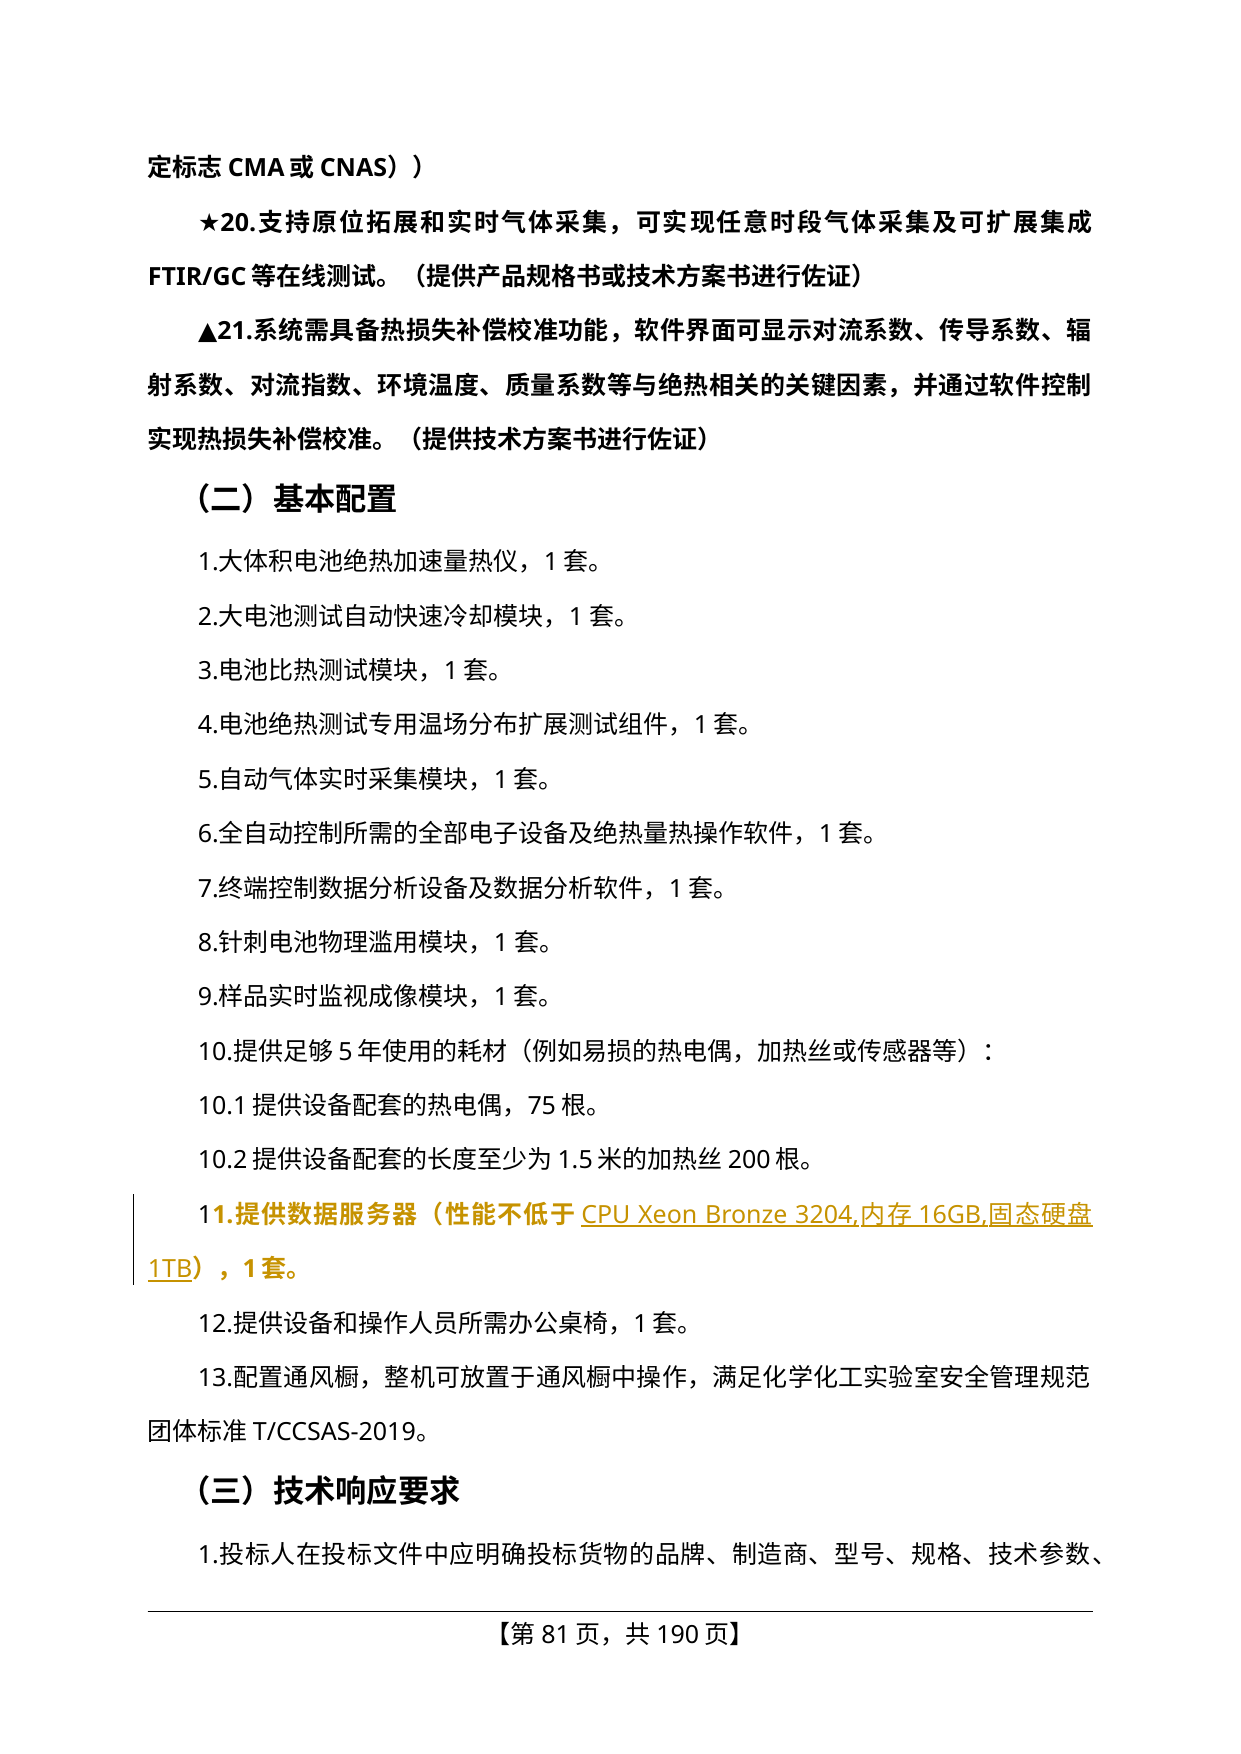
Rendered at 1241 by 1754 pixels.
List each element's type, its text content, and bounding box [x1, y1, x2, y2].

text 10.提供足够5年使用的耗材（例如易损的热电偶，加热丝或传感器等）： [148, 1031, 1092, 1067]
text 8.针刺电池物理滥用模块，1 套。 [148, 922, 1092, 959]
text 2.大电池测试自动快速冷却模块，1 套。 [148, 596, 1092, 632]
text 9.样品实时监视成像模块，1套。 [148, 977, 1092, 1013]
text 6.全自动控制所需的全部电子设备及绝热量热操作软件，1套。 [148, 814, 1092, 850]
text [148, 148, 1092, 184]
text 10.1提供设备配套的热电偶，75根。 [148, 1086, 1092, 1122]
text 5.自动气体实时采集模块，1套。 [148, 759, 1092, 796]
text 7.终端控制数据分析设备及数据分析软件，1套。 [148, 868, 1092, 904]
text 11.提供数据服务器（性能不低于），1套。 [148, 1194, 1092, 1285]
text 1.大体积电池绝热加速量热仪，1套。 [148, 542, 1092, 578]
text （二）基本配置 [148, 474, 1092, 519]
text 10.2提供设备配套的长度至少为1.5米的加热丝200根。 [148, 1140, 1092, 1176]
text ★20.支持原位拓展和实时气体采集，可实现任意时段气体采集及可扩展集成FTIR/GC等在线测试。（提供产品规格书或技术方案书进行佐证） [148, 202, 1092, 293]
text 3.电池比热测试模块，1套。 [148, 651, 1092, 687]
text 12.提供设备和操作人员所需办公桌椅，1套。 [148, 1303, 1092, 1339]
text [148, 1534, 1092, 1570]
text （三）技术响应要求 [148, 1466, 1092, 1511]
text 4.电池绝热测试专用温场分布扩展测试组件，1套。 [148, 705, 1092, 741]
text ▲21.系统需具备热损失补偿校准功能，软件界面可显示对流系数、传导系数、辐射系数、对流指数、环境温度、质量系数等与绝热相关的关键因素，并通过软件控制实现热损失补偿校准。（提供技术方案书进行佐证） [148, 311, 1092, 456]
text 13.配置通风橱，整机可放置于通风橱中操作，满足化学化工实验室安全管理规范团体标准T/CCSAS-2019。 [148, 1357, 1092, 1448]
